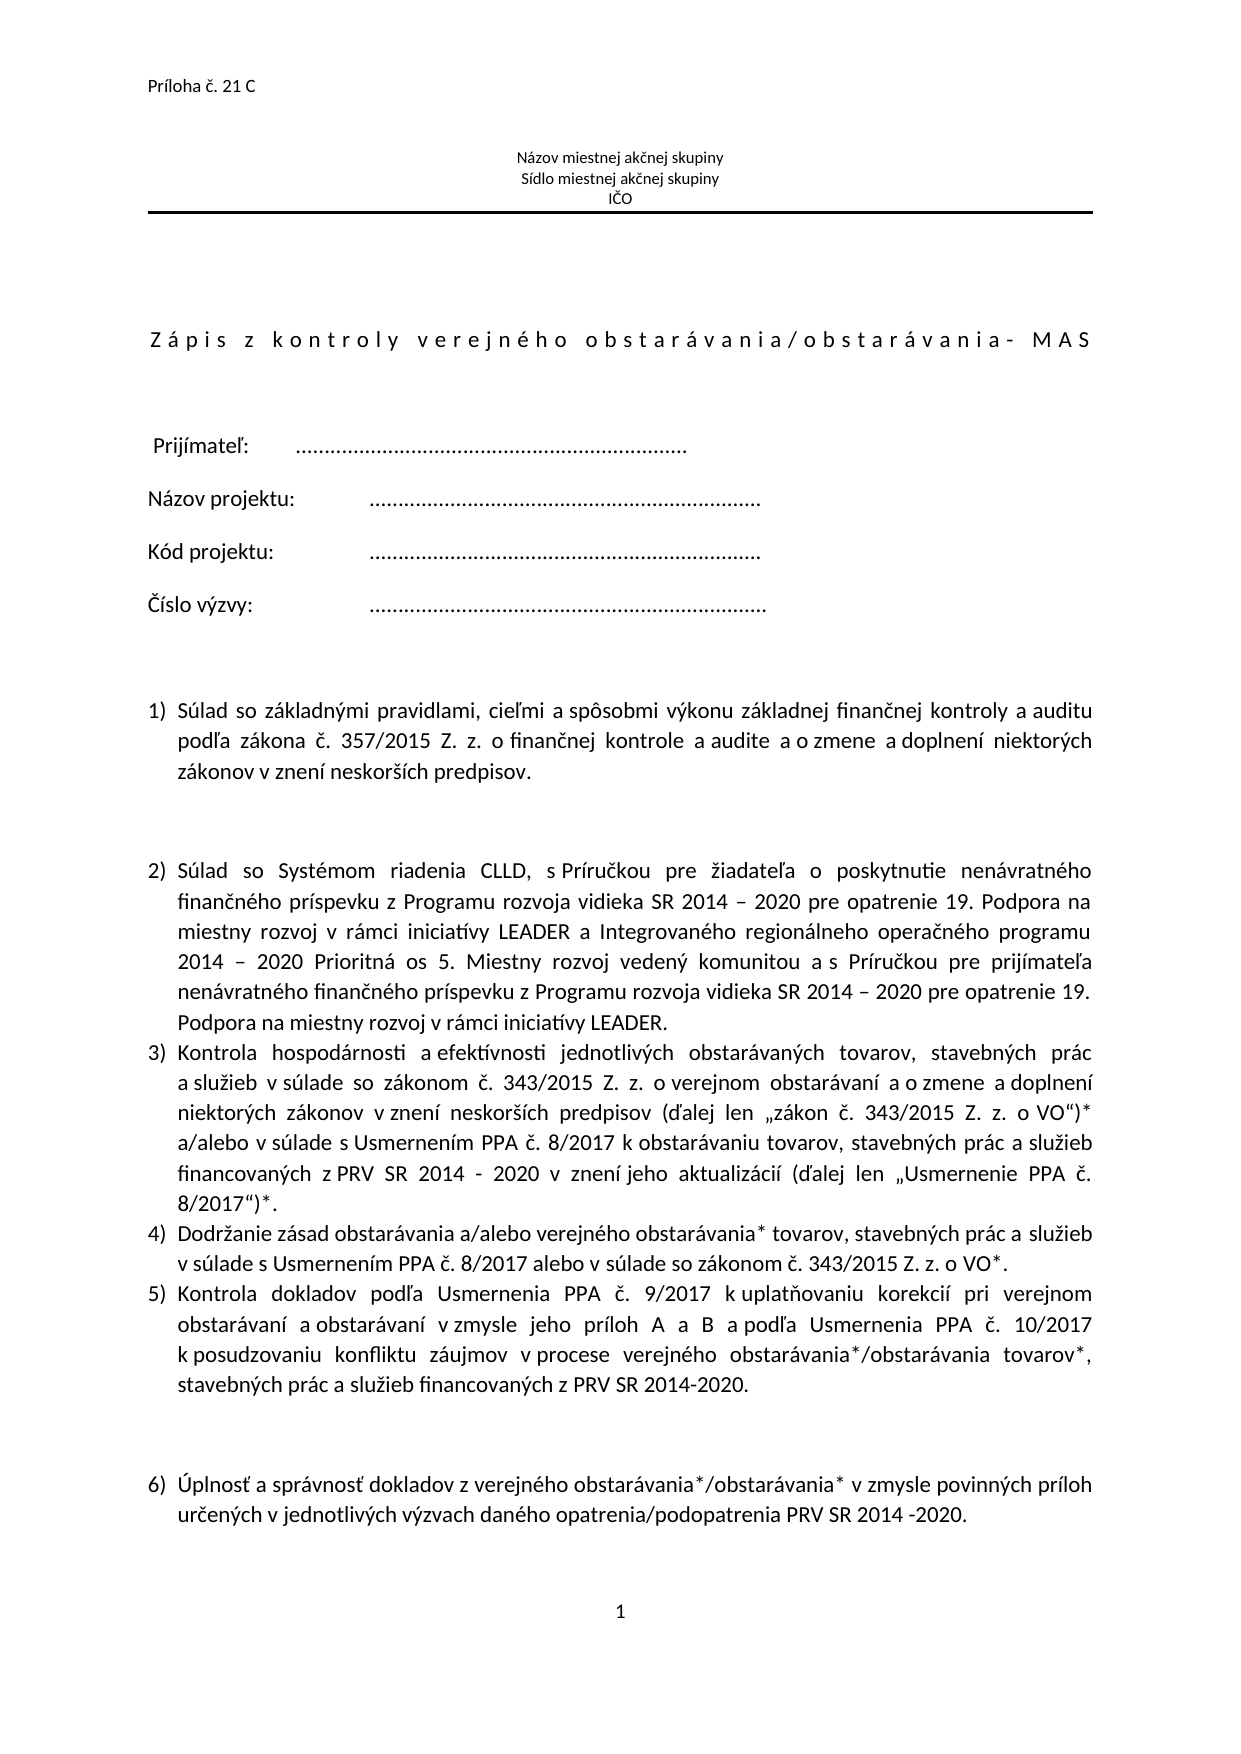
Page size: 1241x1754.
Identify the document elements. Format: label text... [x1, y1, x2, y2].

list Úplnosť a správnosť dokladov z verejného obstarávania*/obstarávania* v zmysle povinných príloh určených v jednotlivých výzvach daného opatrenia/podopatrenia PRV SR 2014 -2020. [148, 1470, 1093, 1528]
text Názov projektu: .................................................................... [148, 484, 1093, 512]
text Kód projektu: .................................................................... [148, 537, 1093, 565]
text Sídlo miestnej akčnej skupiny [148, 168, 1093, 188]
text Názov miestnej akčnej skupiny [148, 148, 1093, 168]
text Prijímateľ: .................................................................... [148, 431, 1093, 459]
text Číslo výzvy: ..................................................................... [148, 590, 1093, 618]
list Súlad so Systémom riadenia CLLD, s Príručkou pre žiadateľa o poskytnutie nenávratného finančného príspevku z Programu rozvoja vidieka SR 2014 – 2020 pre opatrenie 19. Podpora na miestny rozvoj v rámci iniciatívy LEADER a Integrovaného regionálneho operačného programu 2014 – 2020 Prioritná os 5. Miestny rozvoj vedený komunitou a s Príručkou pre prijímateľa nenávratného finančného príspevku z Programu rozvoja vidieka SR 2014 – 2020 pre opatrenie 19. Podpora na miestny rozvoj v rámci iniciatívy LEADER. [148, 857, 1093, 1036]
text IČO [148, 188, 1093, 211]
list Kontrola hospodárnosti a efektívnosti jednotlivých obstarávaných tovarov, stavebných prác a služieb v súlade so zákonom č. 343/2015 Z. z. o verejnom obstarávaní a o zmene a doplnení niektorých zákonov v znení neskorších predpisov (ďalej len „zákon č. 343/2015 Z. z. o VO“)* a/alebo v súlade s Usmernením PPA č. 8/2017 k obstarávaniu tovarov, stavebných prác a služieb financovaných z PRV SR 2014 - 2020 v znení jeho aktualizácií (ďalej len „Usmernenie PPA č. 8/2017“)*. [148, 1038, 1093, 1217]
list Kontrola dokladov podľa Usmernenia PPA č. 9/2017 k uplatňovaniu korekcií pri verejnom obstarávaní a obstarávaní v zmysle jeho príloh A a B a podľa Usmernenia PPA č. 10/2017 k posudzovaniu konfliktu záujmov v procese verejného obstarávania*/obstarávania tovarov*, stavebných prác a služieb financovaných z PRV SR 2014-2020. [148, 1279, 1093, 1398]
text Zápis z kontroly verejného obstarávania/obstarávania- MAS [148, 325, 1093, 353]
list Súlad so základnými pravidlami, cieľmi a spôsobmi výkonu základnej finančnej kontroly a auditu podľa zákona č. 357/2015 Z. z. o finančnej kontrole a audite a o zmene a doplnení niektorých zákonov v znení neskorších predpisov. [148, 696, 1093, 785]
list Dodržanie zásad obstarávania a/alebo verejného obstarávania* tovarov, stavebných prác a služieb v súlade s Usmernením PPA č. 8/2017 alebo v súlade so zákonom č. 343/2015 Z. z. o VO*. [148, 1219, 1093, 1277]
